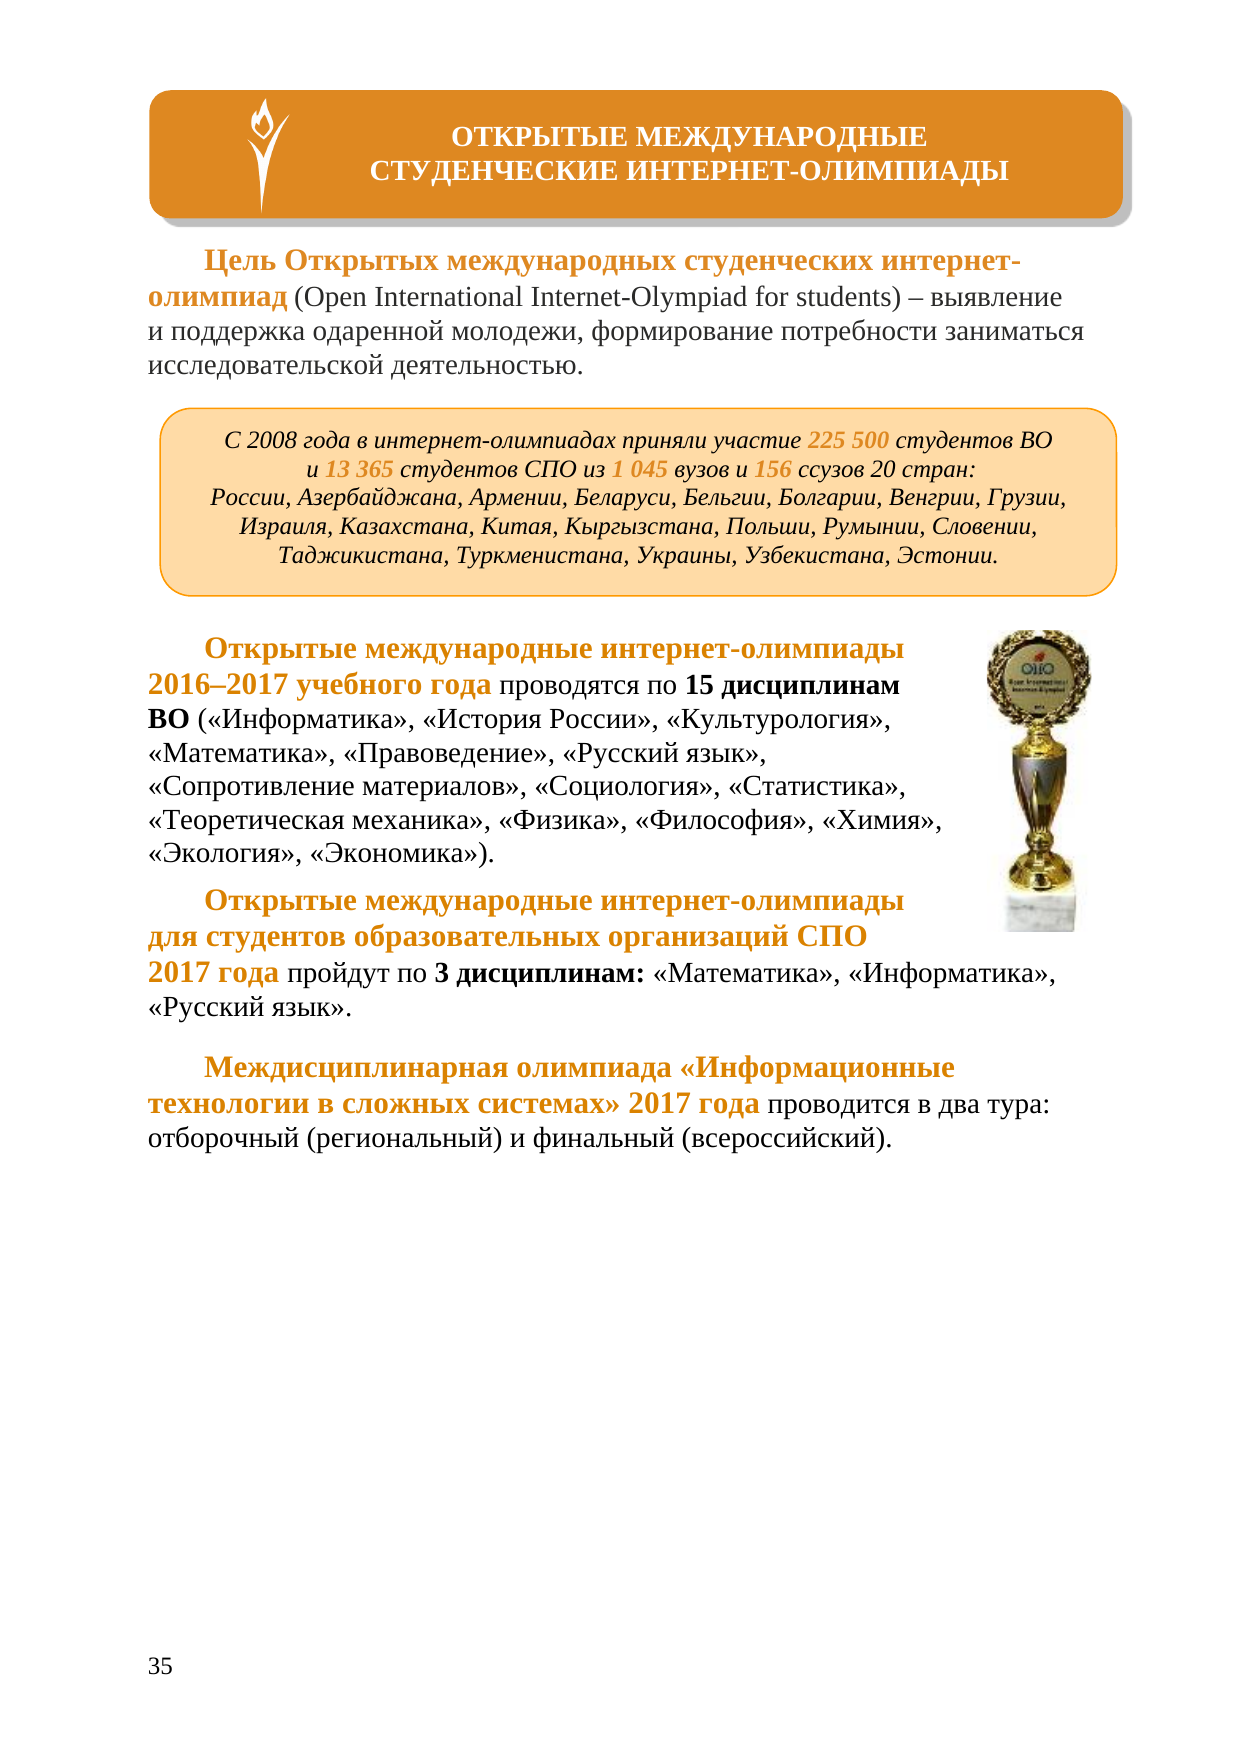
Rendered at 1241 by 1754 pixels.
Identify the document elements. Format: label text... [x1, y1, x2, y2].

text Цель Открытых международных студенческих интернет-олимпиад (Open International Internet-Olympiad for students) – выявление и поддержка одаренной молодежи, формирование потребности заниматься исследовательской деятельностью. [148, 241, 1152, 380]
picture [986, 630, 1092, 932]
text Междисциплинарная олимпиада «Информационные технологии в сложных системах» 2017 года проводится в два тура: отборочный (региональный) и финальный (всероссийский). [148, 1048, 1152, 1153]
text Открытые международные интернет-олимпиады для студентов образовательных организаций СПО 2017 года пройдут по 3 дисциплинам: «Математика», «Информатика», «Русский язык». [148, 882, 1152, 1023]
picture [246, 98, 290, 215]
text Открытые международные интернет-олимпиады 2016–2017 учебного года проводятся по 15 дисциплинам ВО («Информатика», «История России», «Культурология», «Математика», «Правоведение», «Русский язык», «Сопротивление материалов», «Социология», «Статистика», «Теоретическая механика», «Физика», «Философия», «Химия», «Экология», «Экономика»). [148, 629, 1152, 869]
